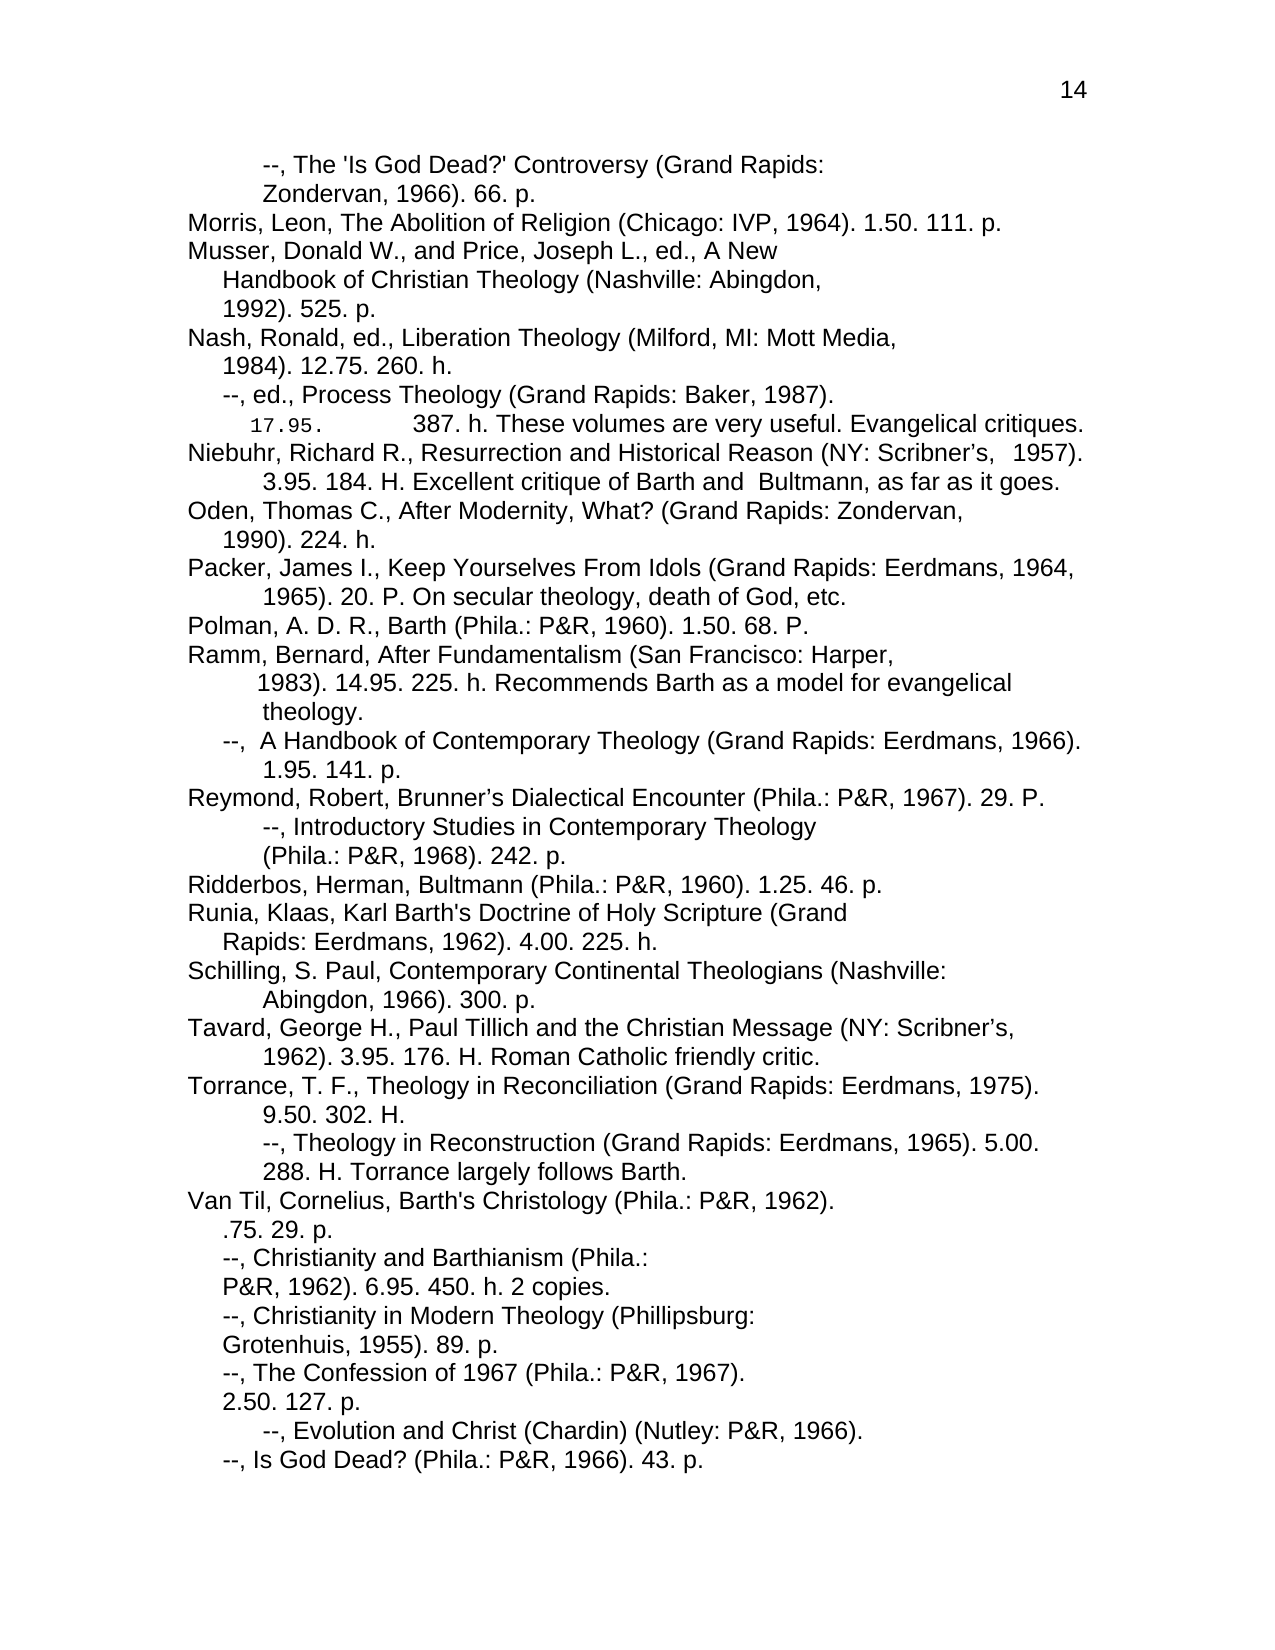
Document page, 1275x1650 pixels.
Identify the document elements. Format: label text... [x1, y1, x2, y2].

text --, Christianity in Modern Theology (: [187, 1301, 1087, 1330]
text , The Abolition of Religion (Chicago: IVP, 1964). 1.50. 111. p. [187, 207, 1087, 236]
text --, A Handbook of Contemporary Theology (Grand Rapids: Eerdmans, 1966). [187, 726, 1087, 755]
text Packer, James I., Keep Yourselves From Idols (Grand Rapids: Eerdmans, 1964, 1965). 20. P. On secular theology, death of God, etc. [187, 553, 1087, 611]
text 2.50. 127. p. [187, 1387, 1087, 1416]
text Polman, A. D. R., Barth (Phila.: P&R, 1960). 1.50. 68. P. [187, 611, 1087, 640]
text --, Theology in Reconstruction (Grand Rapids: Eerdmans, 1965). 5.00. 288. H. Torrance largely follows Barth. [187, 1128, 1087, 1186]
text 1992). 525. p. [187, 294, 1087, 322]
text P&R, 1962). 6.95. 450. h. 2 copies. [187, 1272, 1087, 1301]
text --, Introductory Studies in Contemporary Theology [187, 812, 1087, 841]
text Van Til, Cornelius, Barth's Christology (Phila.: P&R, 1962). [187, 1186, 1087, 1215]
text --, Is God Dead? (Phila.: P&R, 1966). 43. p. [187, 1445, 1087, 1473]
text (Phila.: P&R, 1968). 242. p. [187, 841, 1087, 870]
text Schilling, S. Paul, Contemporary Continental Theologians (: [187, 956, 1087, 985]
list 387. h. These volumes are very useful. Evangelical critiques. [250, 409, 1087, 438]
text Zondervan, 1966). 66. p. [187, 179, 1087, 207]
text Ramm, Bernard, After Fundamentalism (: Harper, [187, 640, 1087, 668]
text --, Evolution and Christ (Chardin) (Nutley: P&R, 1966). [187, 1416, 1087, 1445]
text Grotenhuis, 1955). 89. p. [187, 1330, 1087, 1358]
text Reymond, Robert, Brunner’s Dialectical Encounter (Phila.: P&R, 1967). 29. P. [187, 783, 1087, 812]
text --, The 'Is God Dead?' Controversy (: [187, 150, 1087, 179]
text Musser, Donald W., and Price, Joseph L., ed., A New [187, 236, 1087, 265]
text 1983). 14.95. 225. h. Recommends Barth as a model for evangelical theology. [187, 668, 1087, 726]
text Abingdon, 1966). 300. p. [187, 985, 1087, 1013]
text 1.95. 141. p. [187, 755, 1087, 783]
text Runia, Klaas, Karl Barth's Doctrine of Holy Scripture (Grand [187, 898, 1087, 927]
text .75. 29. p. [187, 1215, 1087, 1243]
text --, Christianity and Barthianism (Phila.: [187, 1243, 1087, 1272]
text 1984). 12.75. 260. h. [187, 351, 1087, 380]
text Handbook of Christian Theology (: Abingdon, [187, 265, 1087, 294]
text Rapids: Eerdmans, 1962). 4.00. 225. h. [187, 927, 1087, 956]
text Tavard, George H., Paul Tillich and the Christian Message (NY: Scribner’s, 1962). 3.95. 176. H. Roman Catholic friendly critic. [187, 1013, 1087, 1071]
text Niebuhr, Richard R., Resurrection and Historical Reason (NY: Scribner’s, 1957). 3.95. 184. H. Excellent critique of Barth and Bultmann, as far as it goes. [187, 438, 1087, 496]
text Nash, Ronald, ed., Liberation Theology (: Mott Media, [187, 322, 1087, 351]
text , T. F., Theology in Reconciliation (Grand Rapids: Eerdmans, 1975). 9.50. 302. H. [187, 1071, 1087, 1128]
text 1990). 224. h. [187, 525, 1087, 553]
text --, ed., Process Theology (Grand Rapids: Baker, 1987). [187, 380, 1087, 409]
text --, The Confession of 1967 (Phila.: P&R, 1967). [187, 1358, 1087, 1387]
text Oden, Thomas C., After Modernity, What? (: Zondervan, [187, 496, 1087, 525]
text Ridderbos, Herman, Bultmann (Phila.: P&R, 1960). 1.25. 46. p. [187, 870, 1087, 898]
